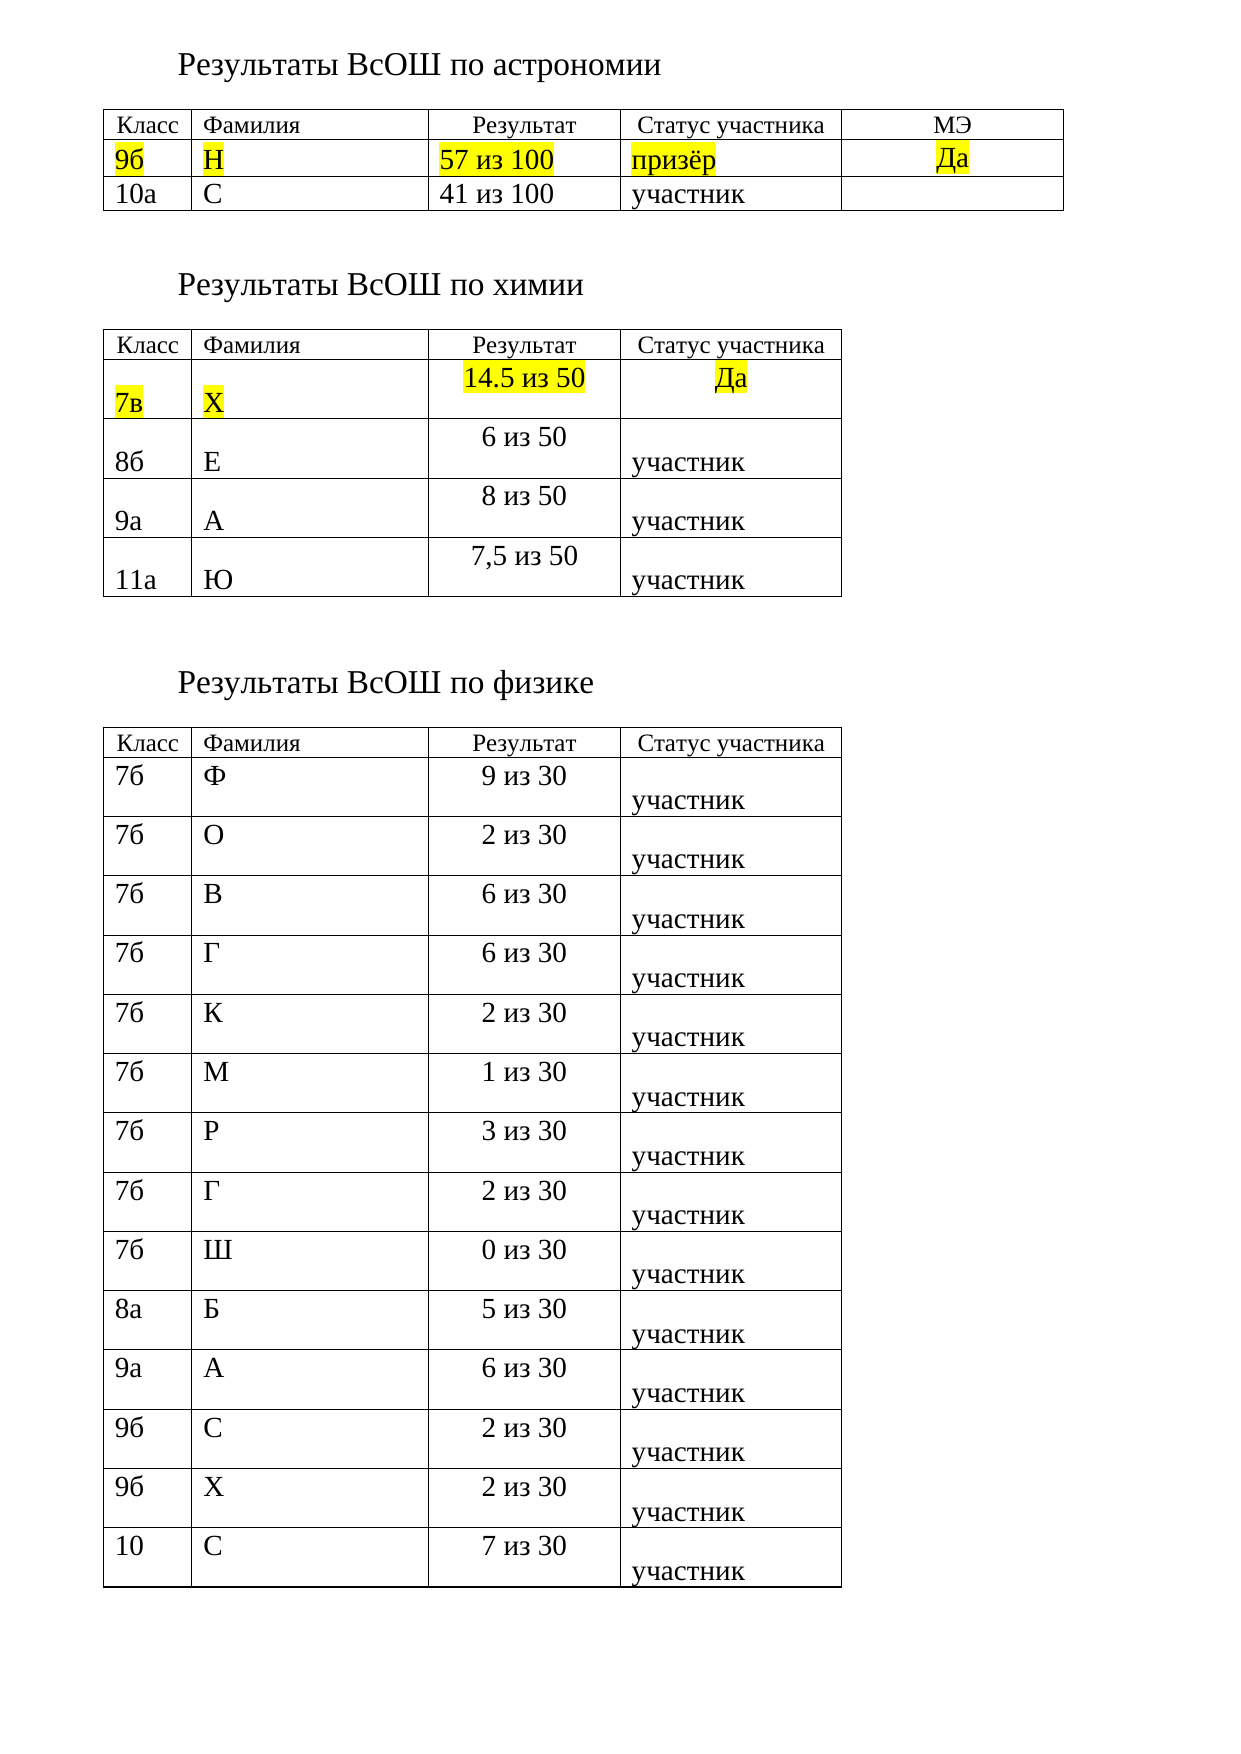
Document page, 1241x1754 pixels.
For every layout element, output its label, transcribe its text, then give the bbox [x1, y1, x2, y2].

table_header Класс [104, 330, 191, 359]
table_cell 6 из 50 [429, 419, 620, 477]
table_cell 7 из 30 [429, 1528, 620, 1586]
table_cell участник [621, 995, 841, 1053]
table_cell участник [621, 479, 841, 537]
table_cell С [192, 177, 428, 210]
text Результаты ВсОШ по химии [177, 264, 1152, 303]
table_cell 41 из 100 [429, 177, 620, 210]
table_cell 7б [104, 876, 191, 934]
table_header Статус участника [621, 728, 841, 757]
table_cell 8а [104, 1291, 191, 1349]
table_cell А [192, 479, 428, 537]
table_cell Н [192, 140, 428, 176]
table_cell Е [192, 419, 428, 477]
table_cell 1 из 30 [429, 1054, 620, 1112]
table_header Фамилия [192, 728, 428, 757]
table_cell 6 из 30 [429, 1350, 620, 1409]
table_cell 11а [104, 538, 191, 596]
table_cell участник [621, 817, 841, 875]
table_header Статус участника [621, 330, 841, 359]
table_cell 7б [104, 1232, 191, 1290]
table_cell 2 из 30 [429, 995, 620, 1053]
table_cell 7б [104, 1054, 191, 1112]
table_header Фамилия [192, 110, 428, 139]
table_cell участник [621, 419, 841, 477]
table_cell 7б [104, 1173, 191, 1231]
table_cell участник [621, 1350, 841, 1409]
table_cell участник [621, 1291, 841, 1349]
text Результаты ВсОШ по физике [177, 662, 1152, 700]
table_header Результат [429, 330, 620, 359]
table_cell Б [192, 1291, 428, 1349]
table_cell Р [192, 1113, 428, 1172]
table_cell 7в [104, 360, 191, 418]
table_cell участник [621, 1410, 841, 1468]
table_cell 0 из 30 [429, 1232, 620, 1290]
table_cell 9а [104, 1350, 191, 1409]
table_cell 8б [104, 419, 191, 477]
table_cell участник [621, 758, 841, 816]
table_cell 2 из 30 [429, 817, 620, 875]
table_cell 7б [104, 1113, 191, 1172]
table_cell Да [842, 140, 1063, 176]
table_cell 7б [104, 936, 191, 994]
table_cell К [192, 995, 428, 1053]
table_cell Ш [192, 1232, 428, 1290]
table_cell 14.5 из 50 [429, 360, 620, 418]
table_cell Х [192, 360, 428, 418]
table_cell 9б [104, 1469, 191, 1527]
table_cell 7,5 из 50 [429, 538, 620, 596]
table_cell 2 из 30 [429, 1469, 620, 1527]
table_header МЭ [842, 110, 1063, 139]
table_cell 2 из 30 [429, 1410, 620, 1468]
table_cell О [192, 817, 428, 875]
table_cell Да [621, 360, 841, 418]
table_cell В [192, 876, 428, 934]
table_cell 3 из 30 [429, 1113, 620, 1172]
table_cell призёр [621, 140, 841, 176]
table_cell 57 из 100 [429, 140, 620, 176]
table_cell 6 из 30 [429, 876, 620, 934]
table_cell участник [621, 1232, 841, 1290]
table_cell участник [621, 1113, 841, 1172]
table_cell А [192, 1350, 428, 1409]
table_header Фамилия [192, 330, 428, 359]
table_header Класс [104, 110, 191, 139]
table_cell Х [192, 1469, 428, 1527]
table_cell 9б [104, 140, 191, 176]
table_cell участник [621, 177, 841, 210]
table_cell Ю [192, 538, 428, 596]
table_cell Ф [192, 758, 428, 816]
table_cell участник [621, 1054, 841, 1112]
table_cell С [192, 1410, 428, 1468]
table_cell 9а [104, 479, 191, 537]
table_cell 2 из 30 [429, 1173, 620, 1231]
table_header Результат [429, 110, 620, 139]
text Результаты ВсОШ по астрономии [177, 44, 1152, 83]
table_cell 10 [104, 1528, 191, 1586]
table_header Класс [104, 728, 191, 757]
table_cell Г [192, 936, 428, 994]
table_cell 10а [104, 177, 191, 210]
table_cell 9 из 30 [429, 758, 620, 816]
table_cell 7б [104, 995, 191, 1053]
table_cell 5 из 30 [429, 1291, 620, 1349]
table_cell М [192, 1054, 428, 1112]
table_cell участник [621, 936, 841, 994]
table_header Результат [429, 728, 620, 757]
table_cell участник [621, 1173, 841, 1231]
table_cell участник [621, 1528, 841, 1586]
table_cell участник [621, 538, 841, 596]
table_cell 7б [104, 817, 191, 875]
table_cell 8 из 50 [429, 479, 620, 537]
table_cell участник [621, 876, 841, 934]
table_cell 6 из 30 [429, 936, 620, 994]
table_header Статус участника [621, 110, 841, 139]
table_cell Г [192, 1173, 428, 1231]
table_cell С [192, 1528, 428, 1586]
table_cell участник [621, 1469, 841, 1527]
table_cell 7б [104, 758, 191, 816]
table_cell 9б [104, 1410, 191, 1468]
table_cell [842, 177, 1063, 210]
